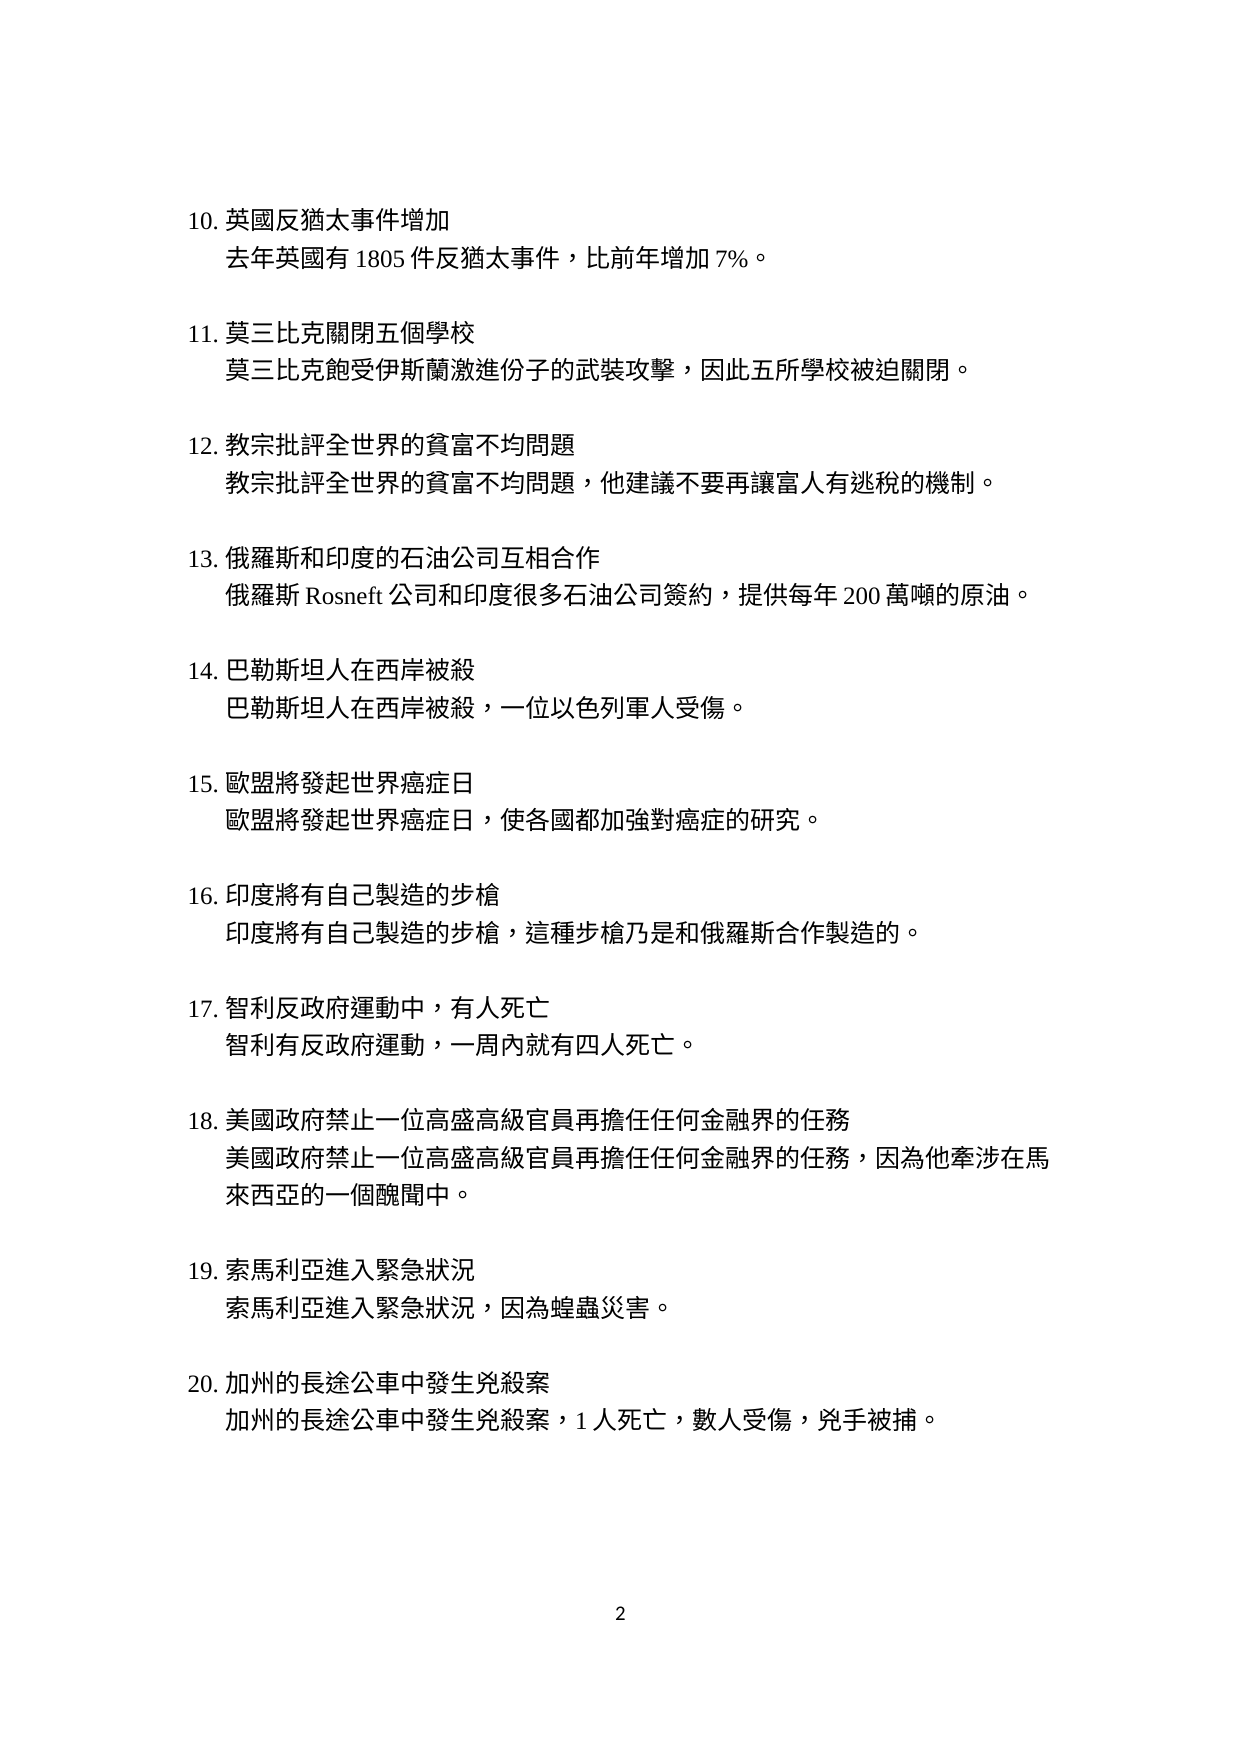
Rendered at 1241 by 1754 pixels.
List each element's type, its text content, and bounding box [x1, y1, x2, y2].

list 去年英國有1805件反猶太事件，比前年增加7%。 [225, 237, 1053, 275]
list 智利反政府運動中，有人死亡 [187, 987, 1053, 1025]
list 美國政府禁止一位高盛高級官員再擔任任何金融界的任務 [187, 1100, 1053, 1137]
list 俄羅斯Rosneft公司和印度很多石油公司簽約，提供每年200萬噸的原油。 [225, 575, 1053, 612]
list 印度將有自己製造的步槍 [187, 875, 1053, 912]
list 巴勒斯坦人在西岸被殺，一位以色列軍人受傷。 [225, 687, 1053, 725]
list 索馬利亞進入緊急狀況，因為蝗蟲災害。 [225, 1287, 1053, 1325]
list 教宗批評全世界的貧富不均問題，他建議不要再讓富人有逃稅的機制。 [225, 462, 1053, 500]
list 加州的長途公車中發生兇殺案，1人死亡，數人受傷，兇手被捕。 [225, 1400, 1053, 1437]
list 教宗批評全世界的貧富不均問題 [187, 425, 1053, 462]
list 歐盟將發起世界癌症日，使各國都加強對癌症的研究。 [225, 800, 1053, 837]
list 英國反猶太事件增加 [187, 200, 1053, 237]
list 智利有反政府運動，一周內就有四人死亡。 [225, 1025, 1053, 1062]
list 加州的長途公車中發生兇殺案 [187, 1362, 1053, 1400]
list 索馬利亞進入緊急狀況 [187, 1250, 1053, 1287]
list 莫三比克飽受伊斯蘭激進份子的武裝攻擊，因此五所學校被迫關閉。 [225, 350, 1053, 387]
list 莫三比克關閉五個學校 [187, 312, 1053, 350]
list 印度將有自己製造的步槍，這種步槍乃是和俄羅斯合作製造的。 [225, 912, 1053, 950]
list 俄羅斯和印度的石油公司互相合作 [187, 537, 1053, 575]
list 歐盟將發起世界癌症日 [187, 762, 1053, 800]
list 美國政府禁止一位高盛高級官員再擔任任何金融界的任務，因為他牽涉在馬來西亞的一個醜聞中。 [225, 1137, 1053, 1212]
list 巴勒斯坦人在西岸被殺 [187, 650, 1053, 687]
